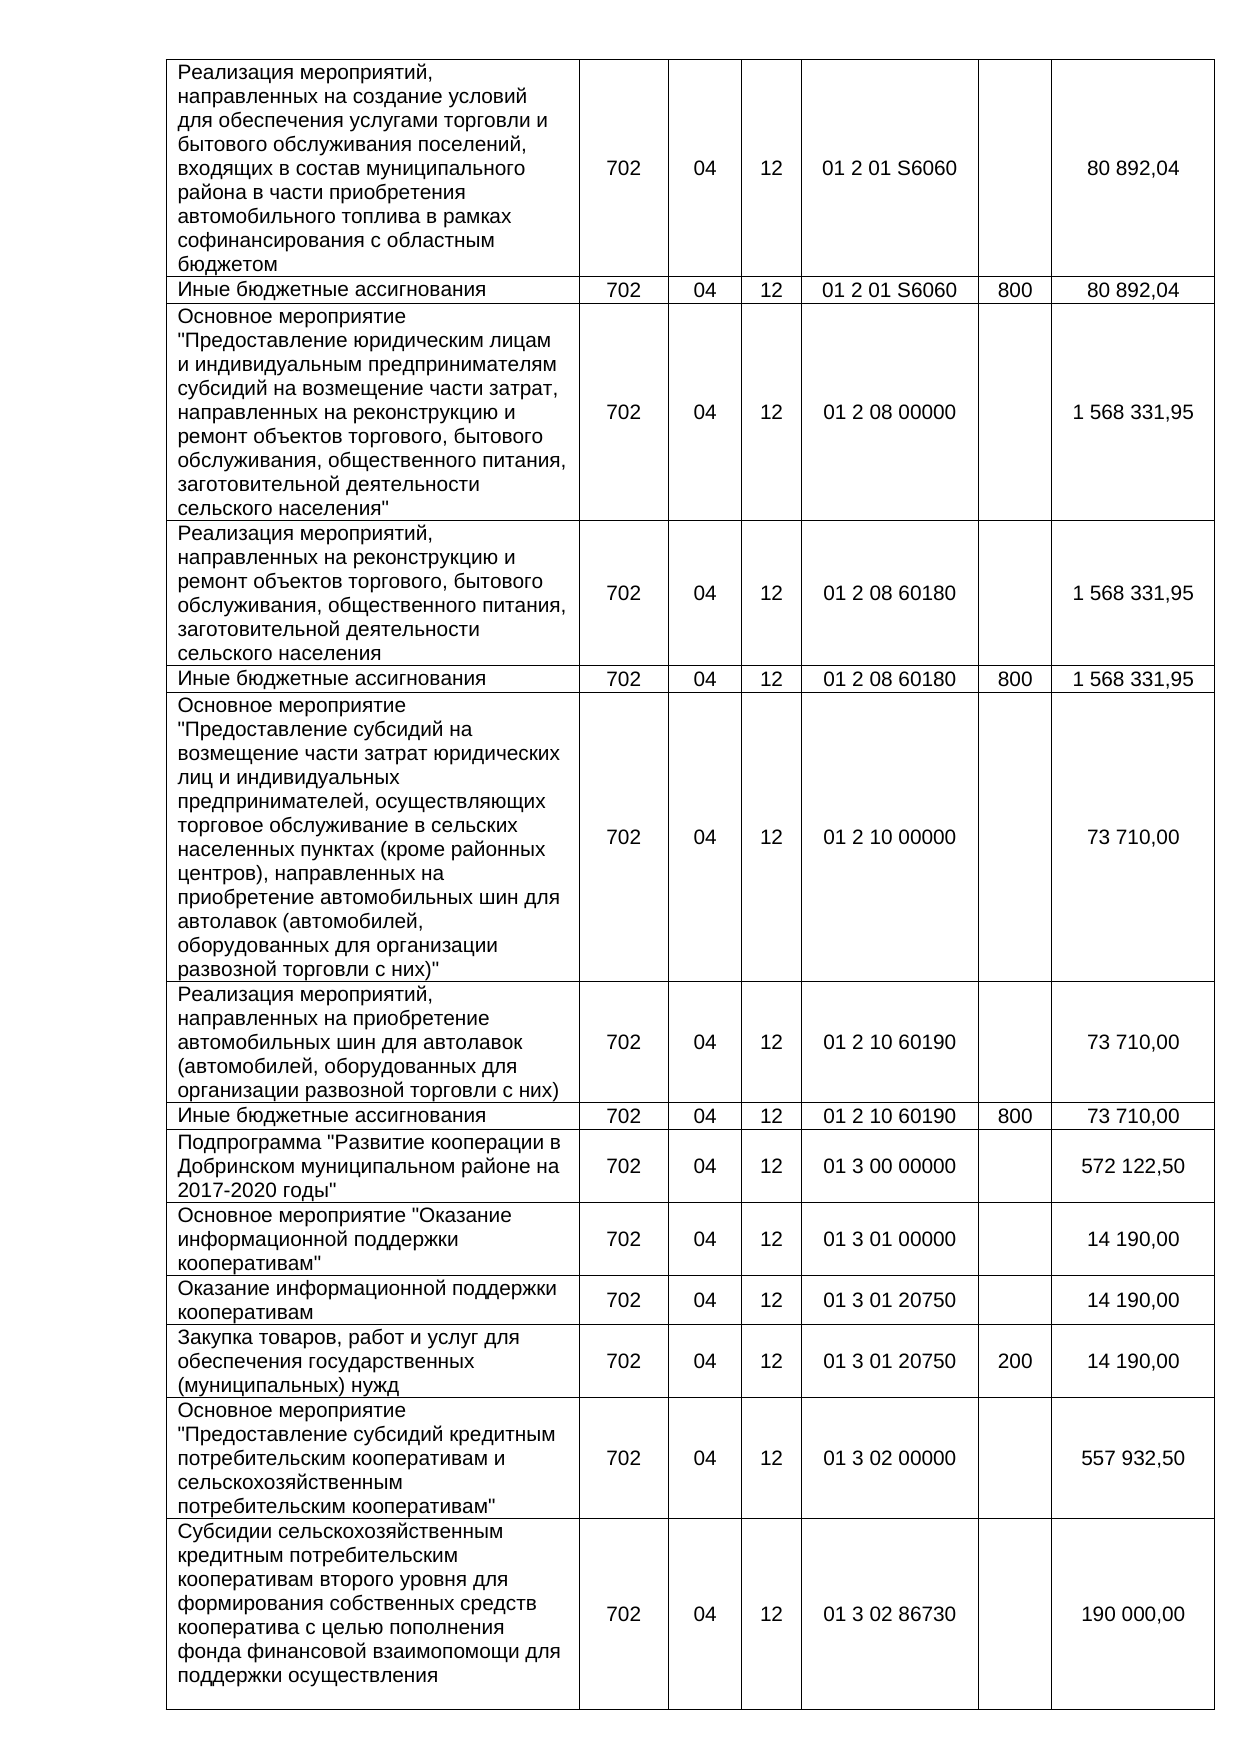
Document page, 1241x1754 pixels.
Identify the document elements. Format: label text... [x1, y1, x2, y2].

table_cell 702 [580, 1203, 668, 1275]
table_cell 12 [742, 693, 801, 981]
table_cell 01 2 10 00000 [802, 693, 978, 981]
table_cell [979, 693, 1051, 981]
table_cell [979, 1276, 1051, 1324]
table_cell 04 [669, 982, 741, 1102]
table_cell 73 710,00 [1052, 982, 1214, 1102]
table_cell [167, 1519, 579, 1708]
table_cell 12 [742, 60, 801, 276]
table_cell 14 190,00 [1052, 1276, 1214, 1324]
table_cell 14 190,00 [1052, 1325, 1214, 1397]
table_cell 12 [742, 304, 801, 520]
table_cell 01 2 01 S6060 [802, 60, 978, 276]
table_cell Основное мероприятие "Оказание информационной поддержки кооперативам" [167, 1203, 579, 1275]
table_cell 01 3 01 00000 [802, 1203, 978, 1275]
table_cell 80 892,04 [1052, 277, 1214, 303]
table_cell 12 [742, 1103, 801, 1129]
table_cell 73 710,00 [1052, 1103, 1214, 1129]
table_cell 01 3 02 86730 [802, 1519, 978, 1708]
table_cell 12 [742, 1519, 801, 1708]
table_cell 557 932,50 [1052, 1398, 1214, 1518]
table_cell 800 [979, 666, 1051, 692]
table_cell Основное мероприятие "Предоставление субсидий кредитным потребительским кооперативам и сельскохозяйственным потребительским кооперативам" [167, 1398, 579, 1518]
table_cell Подпрограмма "Развитие кооперации в Добринском муниципальном районе на 2017-2020 годы" [167, 1130, 579, 1202]
table_cell 702 [580, 521, 668, 665]
table_cell Оказание информационной поддержки кооперативам [167, 1276, 579, 1324]
table_cell 04 [669, 1325, 741, 1397]
table_cell [979, 982, 1051, 1102]
table_cell 04 [669, 1103, 741, 1129]
table_cell 04 [669, 277, 741, 303]
table_cell 04 [669, 60, 741, 276]
table_cell 01 3 01 20750 [802, 1325, 978, 1397]
table_cell 04 [669, 666, 741, 692]
table_cell 702 [580, 1325, 668, 1397]
table_cell Реализация мероприятий, направленных на создание условий для обеспечения услугами торговли и бытового обслуживания поселений, входящих в состав муниципального района в части приобретения автомобильного топлива в рамках софинансирования с областным бюджетом [167, 60, 579, 276]
table_cell 04 [669, 1519, 741, 1708]
table_cell 12 [742, 982, 801, 1102]
table_cell 04 [669, 1203, 741, 1275]
table_cell 80 892,04 [1052, 60, 1214, 276]
table_cell 702 [580, 304, 668, 520]
table_cell 12 [742, 1130, 801, 1202]
table_cell 01 2 01 S6060 [802, 277, 978, 303]
table_cell 01 2 08 60180 [802, 521, 978, 665]
table_cell 12 [742, 1398, 801, 1518]
table_cell 12 [742, 1276, 801, 1324]
table_cell 04 [669, 1130, 741, 1202]
table_cell 702 [580, 60, 668, 276]
table_cell 800 [979, 1103, 1051, 1129]
table_cell 190 000,00 [1052, 1519, 1214, 1708]
table_cell 702 [580, 666, 668, 692]
table_cell [979, 304, 1051, 520]
table_cell 702 [580, 277, 668, 303]
table_cell Основное мероприятие "Предоставление юридическим лицам и индивидуальным предпринимателям субсидий на возмещение части затрат, направленных на реконструкцию и ремонт объектов торгового, бытового обслуживания, общественного питания, заготовительной деятельности сельского населения" [167, 304, 579, 520]
table_cell 702 [580, 1398, 668, 1518]
table_cell 04 [669, 1276, 741, 1324]
table_cell Реализация мероприятий, направленных на реконструкцию и ремонт объектов торгового, бытового обслуживания, общественного питания, заготовительной деятельности сельского населения [167, 521, 579, 665]
table_cell 1 568 331,95 [1052, 304, 1214, 520]
table_cell [979, 1398, 1051, 1518]
table_cell 702 [580, 1103, 668, 1129]
table_cell 702 [580, 1276, 668, 1324]
table_cell [979, 521, 1051, 665]
table_cell 04 [669, 304, 741, 520]
table_cell 01 2 08 00000 [802, 304, 978, 520]
table_cell 12 [742, 666, 801, 692]
table_cell [979, 1130, 1051, 1202]
table_cell 702 [580, 693, 668, 981]
table_cell 01 3 01 20750 [802, 1276, 978, 1324]
table_cell 572 122,50 [1052, 1130, 1214, 1202]
table_cell Основное мероприятие "Предоставление субсидий на возмещение части затрат юридических лиц и индивидуальных предпринимателей, осуществляющих торговое обслуживание в сельских населенных пунктах (кроме районных центров), направленных на приобретение автомобильных шин для автолавок (автомобилей, оборудованных для организации развозной торговли с них)" [167, 693, 579, 981]
table_cell Иные бюджетные ассигнования [167, 666, 579, 692]
table_cell 800 [979, 277, 1051, 303]
table_cell 01 3 02 00000 [802, 1398, 978, 1518]
table_cell 01 3 00 00000 [802, 1130, 978, 1202]
table_cell 12 [742, 1325, 801, 1397]
table_cell Закупка товаров, работ и услуг для обеспечения государственных (муниципальных) нужд [167, 1325, 579, 1397]
table_cell 1 568 331,95 [1052, 521, 1214, 665]
table_cell 73 710,00 [1052, 693, 1214, 981]
table_cell 12 [742, 277, 801, 303]
table_cell 702 [580, 1130, 668, 1202]
table_cell [979, 60, 1051, 276]
table_cell 01 2 10 60190 [802, 1103, 978, 1129]
table_cell Реализация мероприятий, направленных на приобретение автомобильных шин для автолавок (автомобилей, оборудованных для организации развозной торговли с них) [167, 982, 579, 1102]
table_cell 200 [979, 1325, 1051, 1397]
table_cell [979, 1203, 1051, 1275]
table_cell 12 [742, 1203, 801, 1275]
table_cell 702 [580, 1519, 668, 1708]
table_cell 04 [669, 693, 741, 981]
table_cell 04 [669, 1398, 741, 1518]
table_cell 04 [669, 521, 741, 665]
table_cell Иные бюджетные ассигнования [167, 1103, 579, 1129]
table_cell 12 [742, 521, 801, 665]
table_cell 1 568 331,95 [1052, 666, 1214, 692]
table_cell [979, 1519, 1051, 1708]
table_cell Иные бюджетные ассигнования [167, 277, 579, 303]
table_cell 01 2 10 60190 [802, 982, 978, 1102]
table_cell 14 190,00 [1052, 1203, 1214, 1275]
table_cell 702 [580, 982, 668, 1102]
table_cell 01 2 08 60180 [802, 666, 978, 692]
